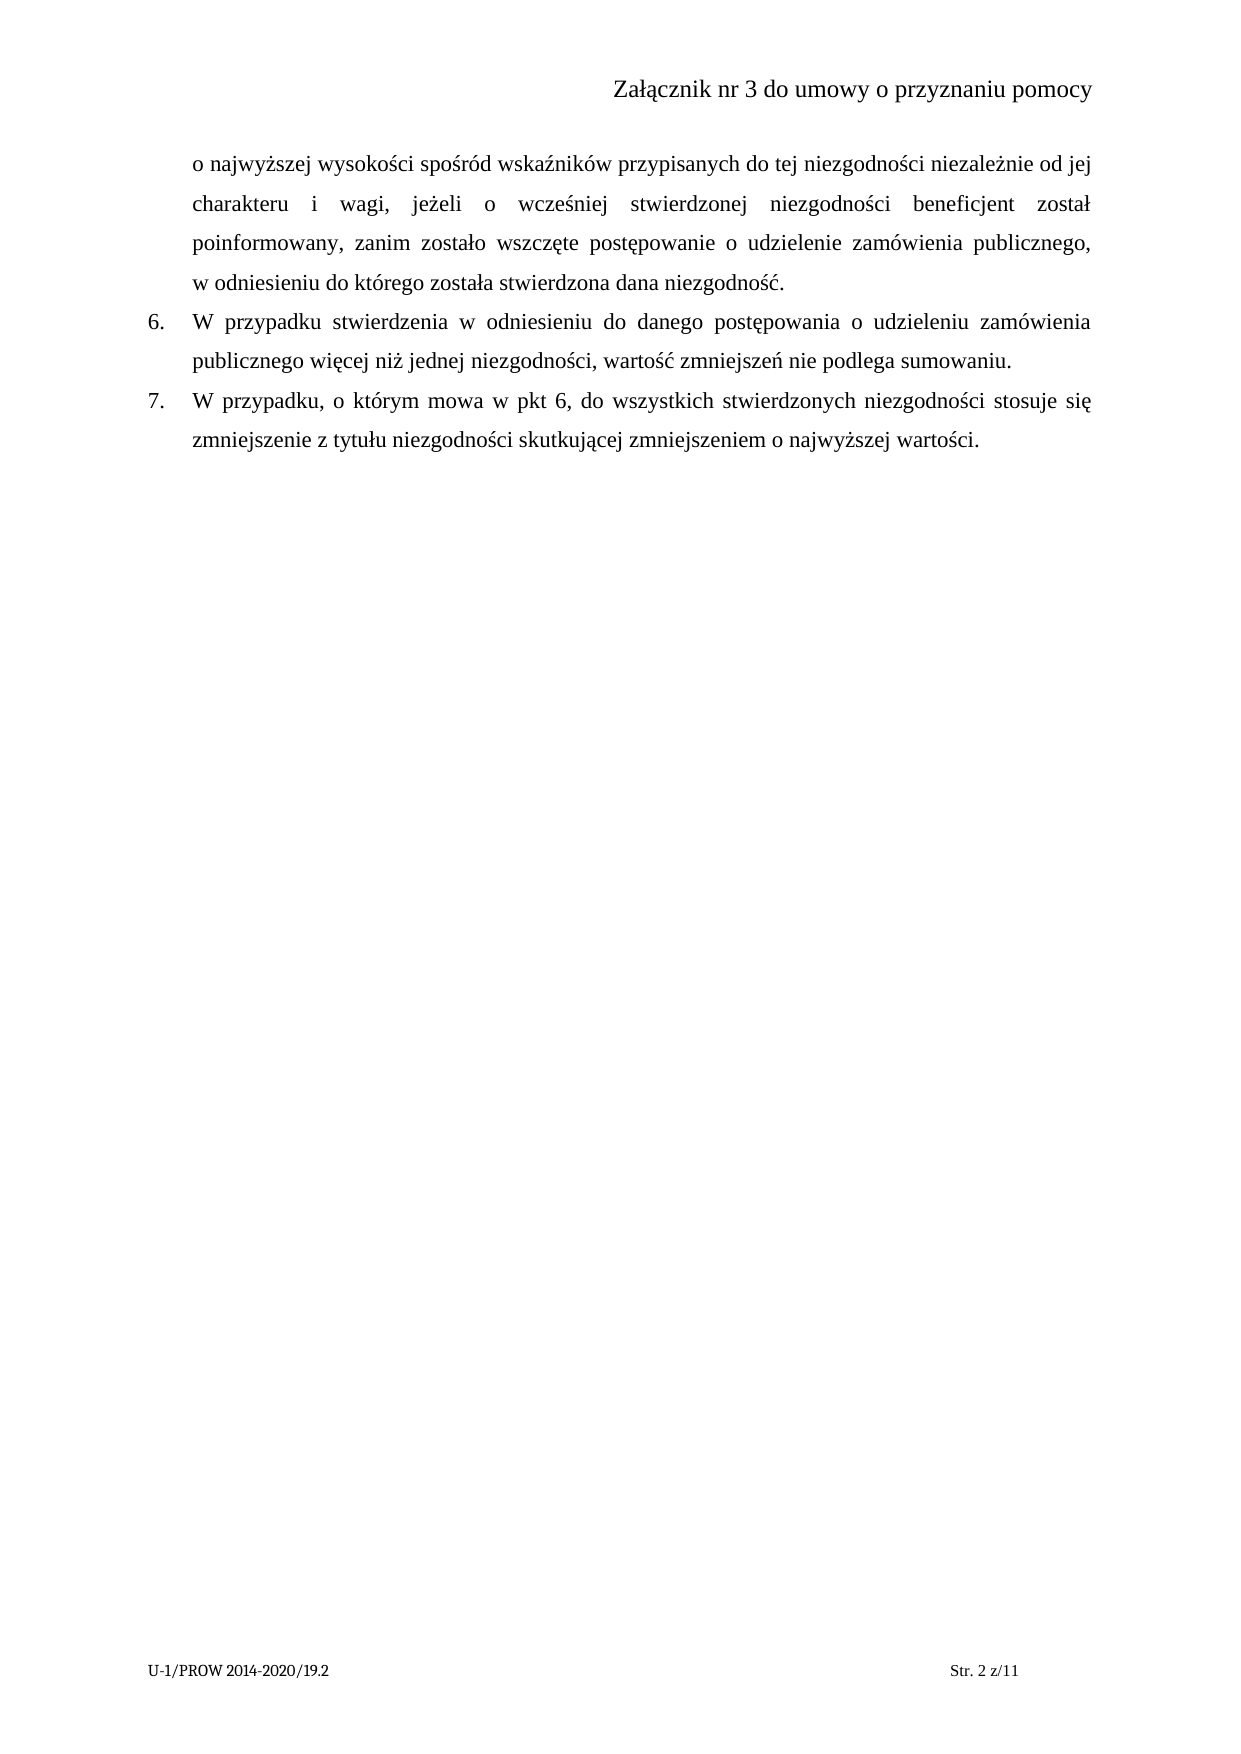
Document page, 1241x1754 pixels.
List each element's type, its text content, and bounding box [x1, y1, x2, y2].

list W przypadku stwierdzenia w odniesieniu do danego postępowania o udzieleniu zamówienia publicznego więcej niż jednej niezgodności, wartość zmniejszeń nie podlega sumowaniu. [148, 308, 1092, 374]
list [148, 148, 1092, 295]
list W przypadku, o którym mowa w pkt 6, do wszystkich stwierdzonych niezgodności stosuje się zmniejszenie z tytułu niezgodności skutkującej zmniejszeniem o najwyższej wartości. [148, 387, 1092, 453]
